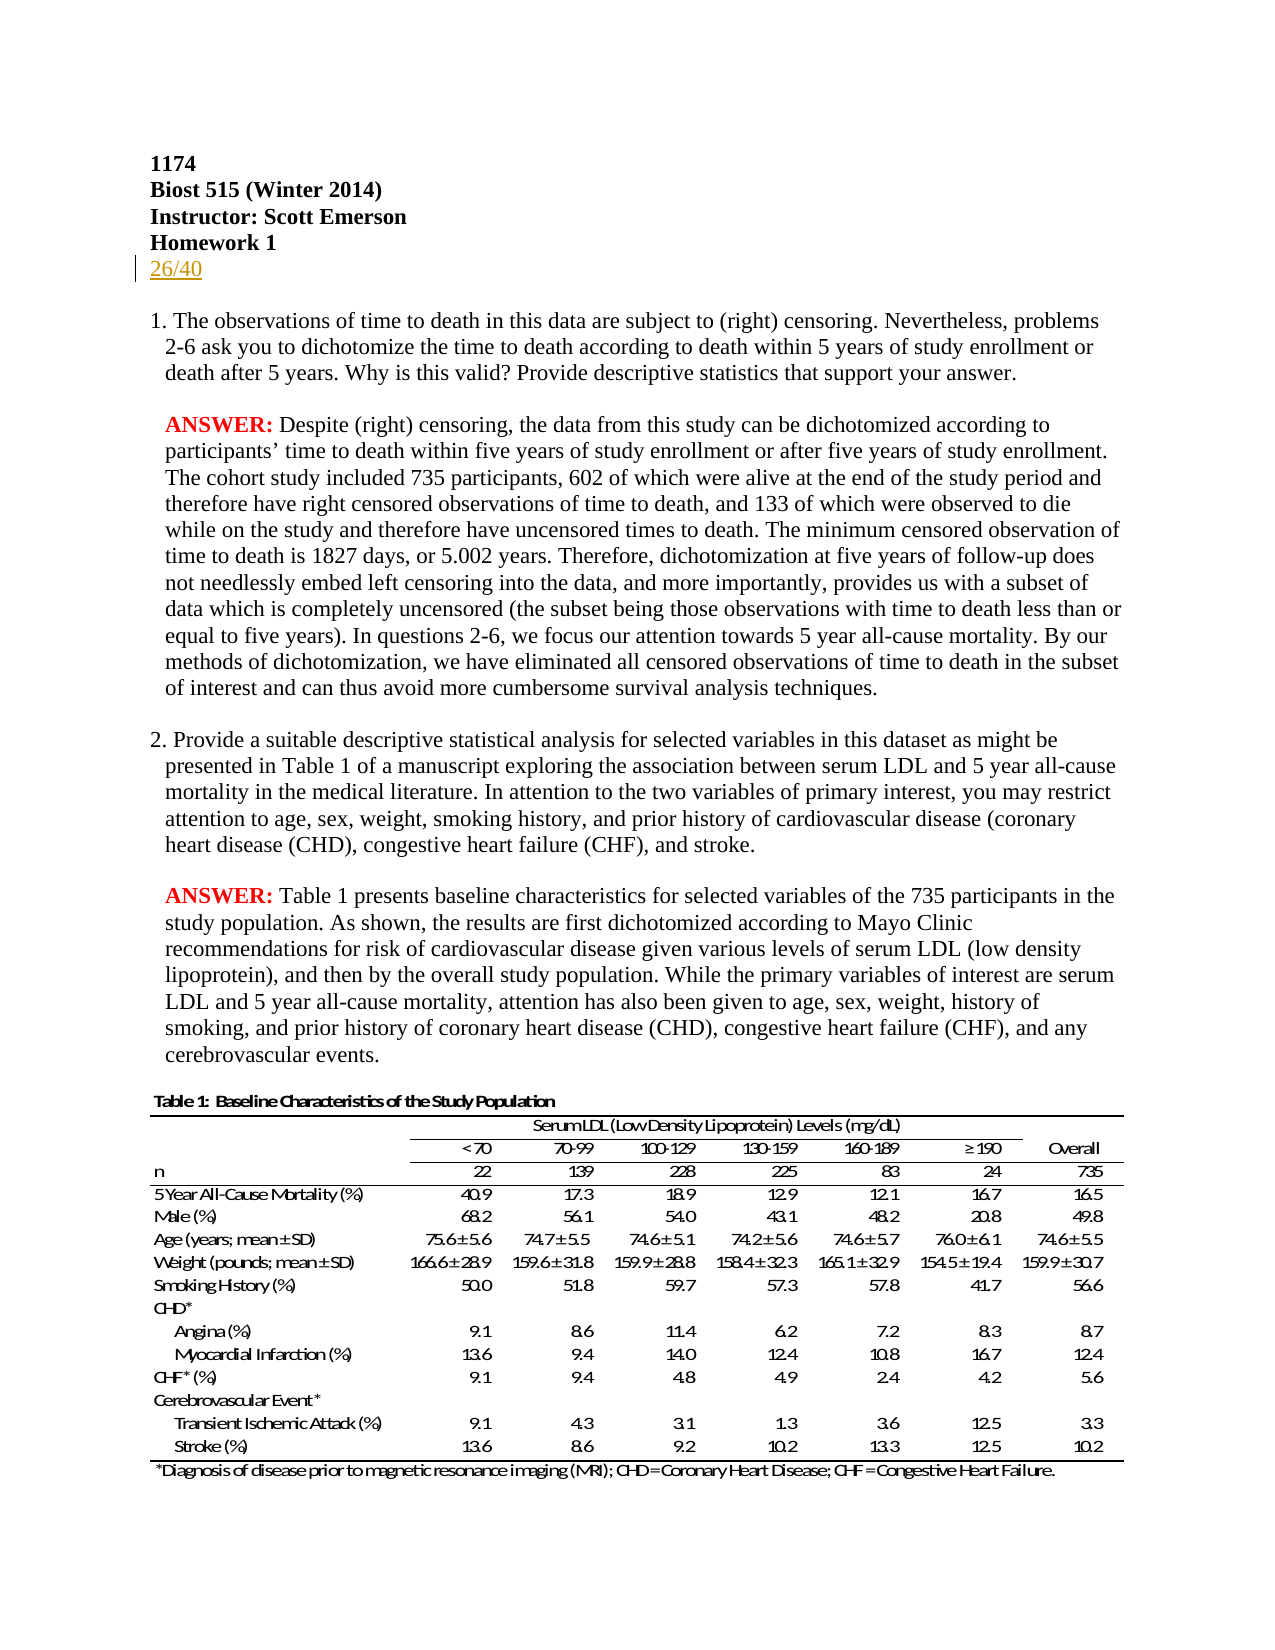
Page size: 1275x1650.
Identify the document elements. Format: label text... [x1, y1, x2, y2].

list The observations of time to death in this data are subject to (right) censoring. Nevertheless, problems 2-6 ask you to dichotomize the time to death according to death within 5 years of study enrollment or death after 5 years. Why is this valid? Provide descriptive statistics that support your answer. [150, 307, 1125, 386]
text ANSWER: Despite (right) censoring, the data from this study can be dichotomized according to participants’ time to death within five years of study enrollment or after five years of study enrollment. The cohort study included 735 participants, 602 of which were alive at the end of the study period and therefore have right censored observations of time to death, and 133 of which were observed to die while on the study and therefore have uncensored times to death. The minimum censored observation of time to death is 1827 days, or 5.002 years. Therefore, dichotomization at five years of follow-up does not needlessly embed left censoring into the data, and more importantly, provides us with a subset of data which is completely uncensored (the subset being those observations with time to death less than or equal to five years). In questions 2-6, we focus our attention towards 5 year all-cause mortality. By our methods of dichotomization, we have eliminated all censored observations of time to death in the subset of interest and can thus avoid more cumbersome survival analysis techniques. [165, 411, 1125, 701]
text Biost 515 (Winter 2014) [150, 176, 1125, 203]
text Homework 1 [150, 229, 1125, 255]
list Provide a suitable descriptive statistical analysis for selected variables in this dataset as might be presented in Table 1 of a manuscript exploring the association between serum LDL and 5 year all-cause mortality in the medical literature. In attention to the two variables of primary interest, you may restrict attention to age, sex, weight, smoking history, and prior history of cardiovascular disease (coronary heart disease (CHD), congestive heart failure (CHF), and stroke. [150, 726, 1125, 857]
text ANSWER: Table 1 presents baseline characteristics for selected variables of the 735 participants in the study population. As shown, the results are first dichotomized according to Mayo Clinic recommendations for risk of cardiovascular disease given various levels of serum LDL (low density lipoprotein), and then by the overall study population. While the primary variables of interest are serum LDL and 5 year all-cause mortality, attention has also been given to age, sex, weight, history of smoking, and prior history of coronary heart disease (CHD), congestive heart failure (CHF), and any cerebrovascular events. [165, 882, 1125, 1067]
text Instructor: Scott Emerson [150, 203, 1125, 229]
text 1174 [150, 150, 1125, 176]
